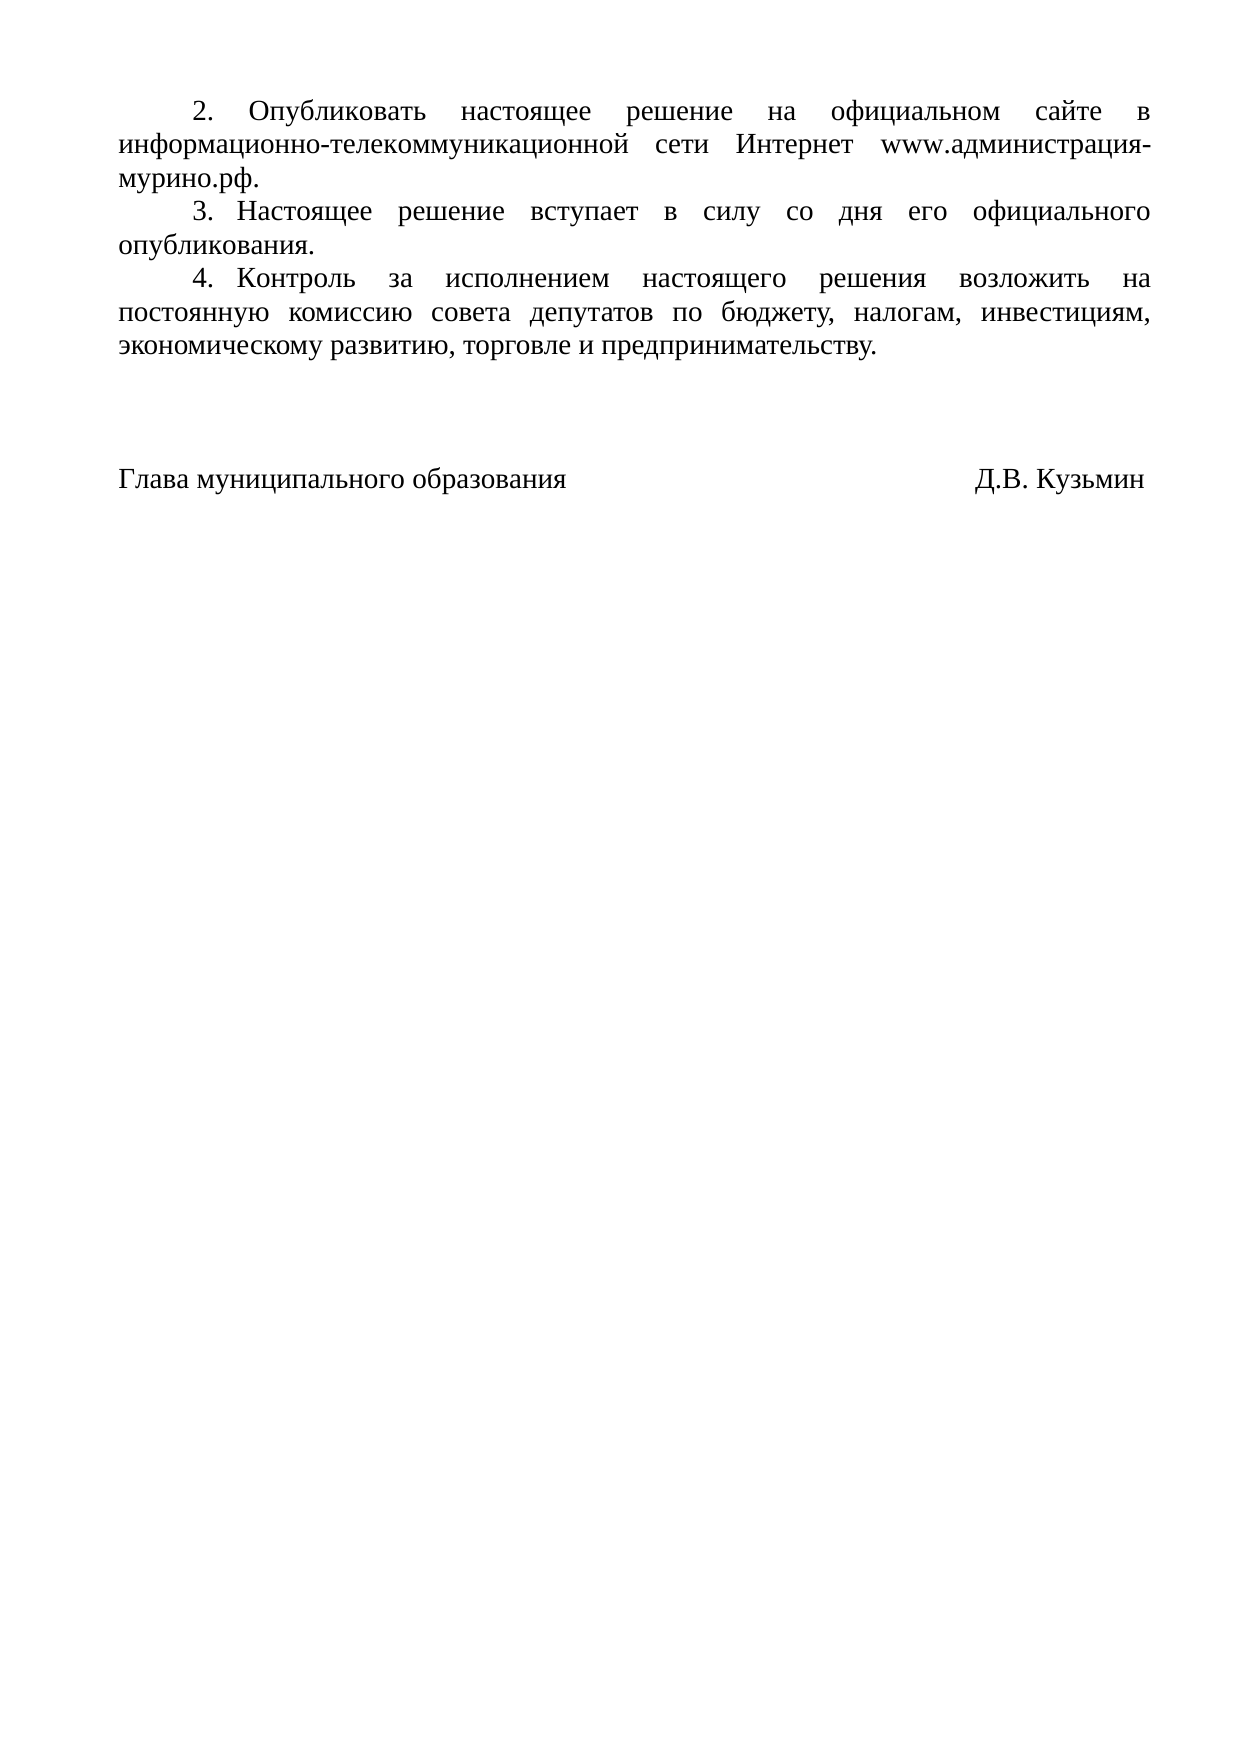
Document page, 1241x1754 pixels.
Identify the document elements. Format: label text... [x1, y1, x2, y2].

text 2. Опубликовать настоящее решение на официальном сайте в информационно-телекоммуникационной сети Интернет www.администрация-мурино.рф. [118, 93, 1152, 193]
text Глава муниципального образования Д.В. Кузьмин [118, 462, 1152, 495]
list Настоящее решение вступает в силу со дня его официального опубликования. [118, 193, 1152, 260]
list Контроль за исполнением настоящего решения возложить на постоянную комиссию совета депутатов по бюджету, налогам, инвестициям, экономическому развитию, торговле и предпринимательству. [118, 260, 1152, 361]
